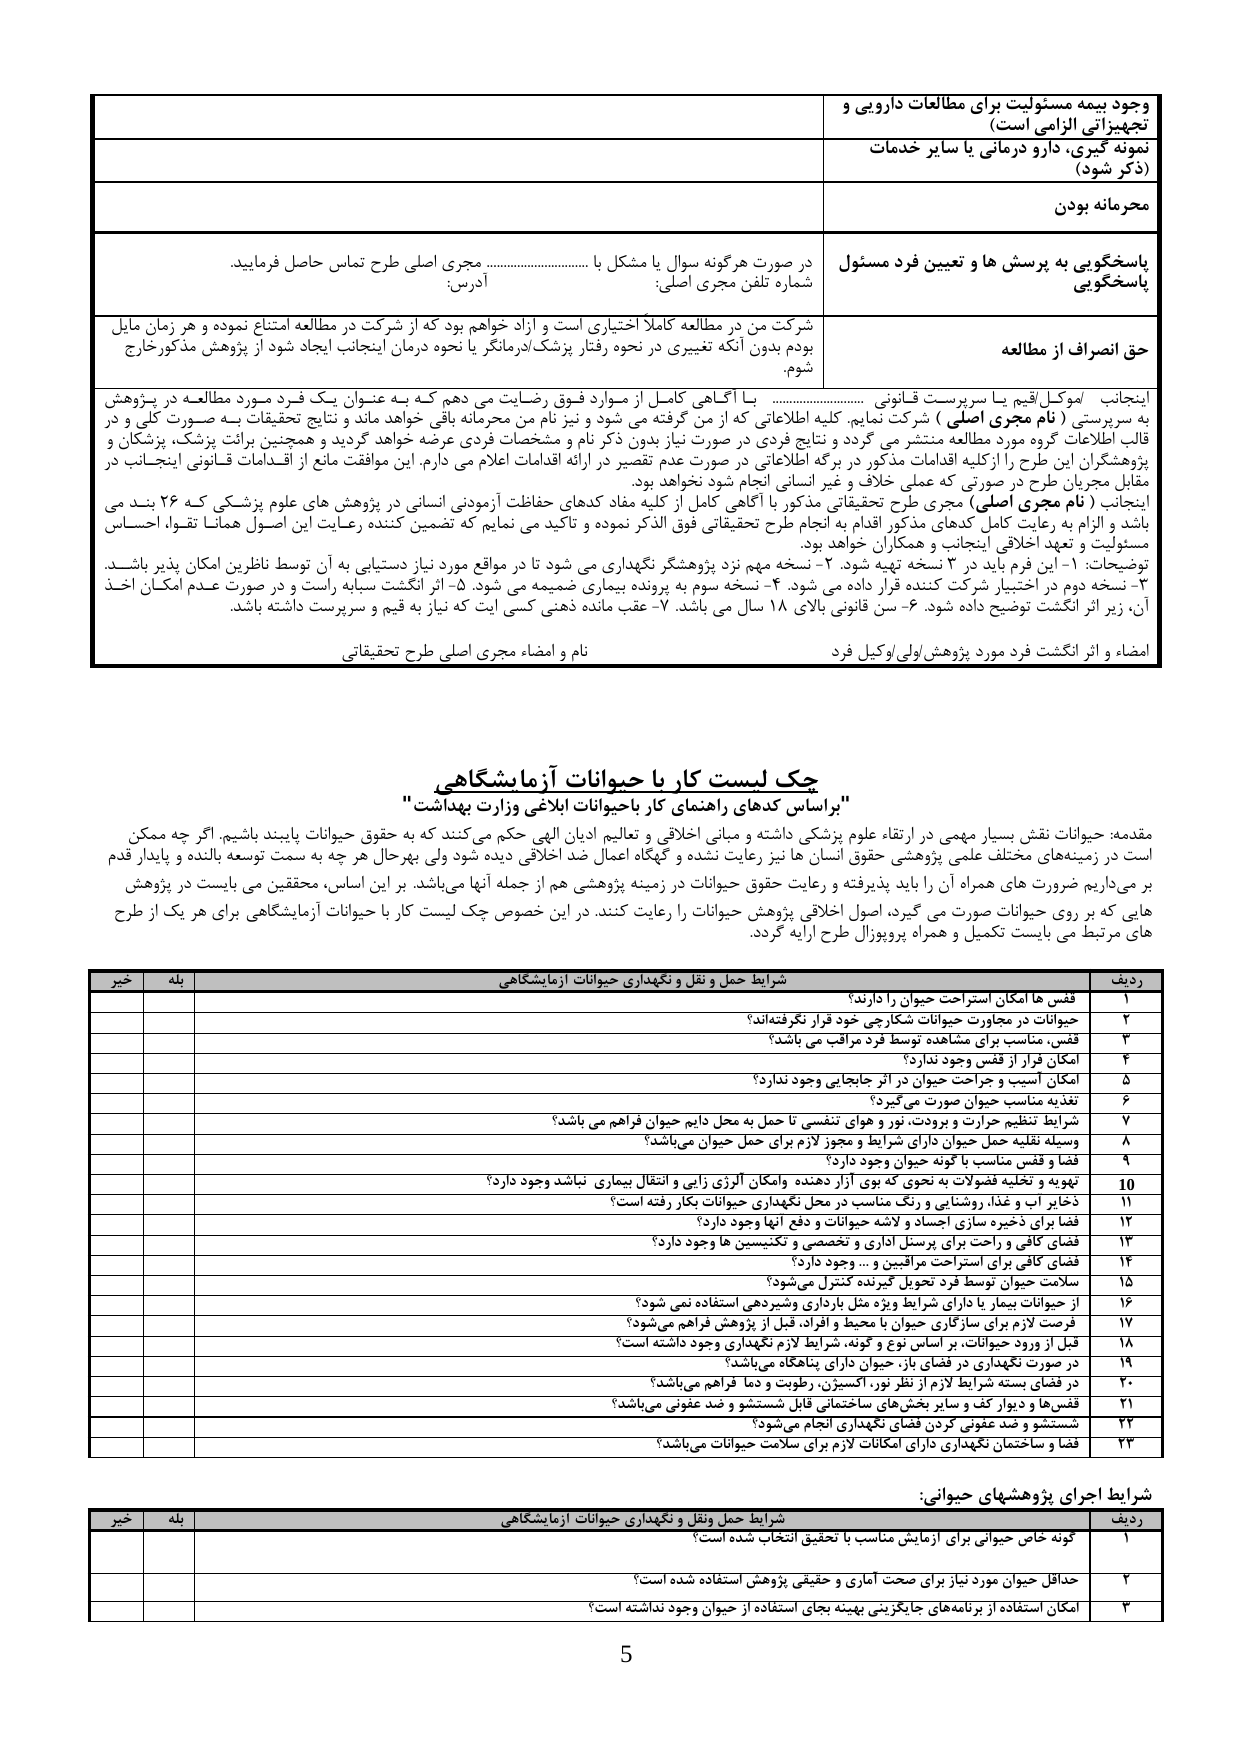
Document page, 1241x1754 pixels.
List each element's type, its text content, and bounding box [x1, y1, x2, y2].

table_cell 3 [1091, 1602, 1161, 1621]
table_cell [144, 1094, 194, 1113]
table_cell [91, 1155, 143, 1174]
table_cell سلامت حيوان توسط فرد تحويل گيرنده كنترل مي‌شود؟ [195, 1276, 1089, 1295]
table_cell [144, 1532, 194, 1573]
table_cell [91, 1175, 143, 1194]
table_cell 13 [1091, 1236, 1161, 1255]
table_header خیر [91, 1512, 143, 1529]
text "براساس كدهاي راهنماي كار باحيوانات ابلاغي وزارت بهداشت" [100, 798, 1152, 819]
table_cell پاسخگويي به پرسش ها و تعيين فرد مسئول پاسخگويي [824, 234, 1157, 315]
table_cell [144, 1074, 194, 1093]
table_cell 9 [1091, 1155, 1161, 1174]
table_cell [144, 1175, 194, 1194]
table_cell [91, 1418, 143, 1437]
table_cell 2 [1091, 1574, 1161, 1601]
table_cell [91, 1438, 143, 1457]
table_cell [91, 993, 143, 1012]
table_cell [144, 1316, 194, 1336]
table_cell [91, 1034, 143, 1053]
table_cell [91, 1236, 143, 1255]
table_cell [91, 1532, 143, 1573]
table_cell [144, 1256, 194, 1275]
table_cell قفس، مناسب براي مشاهده توسط فرد مراقب مي‌ باشد؟ [195, 1034, 1089, 1053]
table_cell [144, 1296, 194, 1315]
table_cell [144, 1195, 194, 1214]
table_cell 16 [1091, 1296, 1161, 1315]
table_header ردیف [1091, 1512, 1161, 1529]
table_cell نمونه گيري، دارو درماني يا ساير خدمات (ذکر شود) [824, 140, 1157, 181]
table_cell 17 [1091, 1316, 1161, 1336]
table_cell [144, 1357, 194, 1376]
table_cell در صورت نگهداري در فضاي باز، حيوان داراي پناهگاه مي‌باشد؟ [195, 1357, 1089, 1376]
table_cell [91, 1094, 143, 1113]
table_cell [95, 140, 823, 181]
table_cell [91, 1135, 143, 1154]
table_cell [91, 1215, 143, 1234]
table_cell گونه خاص حيواني براي آزمايش مناسب با تحقيق انتخاب شده است؟ [195, 1532, 1089, 1573]
table_cell 2 [1091, 1013, 1161, 1032]
table_cell [144, 1114, 194, 1133]
table_cell ذخاير آب و غذا، روشنايي و رنگ مناسب در محل نگهداري حيوانات بكار رفته است؟ [195, 1195, 1089, 1214]
table_header شرايط حمل و نقل و نگهداري حيوانات آزمايشگاهي [195, 973, 1089, 990]
table_cell [144, 1034, 194, 1053]
table_cell [91, 1256, 143, 1275]
table_cell [144, 1013, 194, 1032]
table_cell تهويه و تخليه فضولات به نحوي كه بوي آزار دهنده وامكان آلرژي زايي و انتقال بيماري نباشد وجود دارد؟ [195, 1175, 1089, 1194]
table_cell قفس ها امكان استراحت حيوان را دارند؟ [195, 993, 1089, 1012]
table_cell از حيوانات بيمار يا داراي شرايط ويژه مثل بارداري وشيردهي استفاده نمي شود؟ [195, 1296, 1089, 1315]
table_cell 11 [1091, 1195, 1161, 1214]
table_cell 1 [1091, 1532, 1161, 1573]
table_cell 23 [1091, 1438, 1161, 1457]
table_cell [144, 1397, 194, 1416]
table_cell [144, 1418, 194, 1437]
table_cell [824, 96, 1157, 137]
table_cell [91, 1276, 143, 1295]
table_cell [144, 1236, 194, 1255]
table_cell [144, 1337, 194, 1356]
table_cell 15 [1091, 1276, 1161, 1295]
table_cell امكان فرار از قفس وجود ندارد؟ [195, 1054, 1089, 1073]
table_cell حق انصراف از مطالعه [824, 317, 1157, 388]
table_cell [144, 1574, 194, 1601]
table_cell [91, 1337, 143, 1356]
table_cell امكان استفاده از برنامه‌هاي جايگزيني بهينه بجاي استفاده از حيوان وجود نداشته است؟ [195, 1602, 1089, 1621]
table_cell 1 [1091, 993, 1161, 1012]
table_cell شستشو و ضد عفوني كردن فضاي نگهداري انجام مي‌شود؟ [195, 1418, 1089, 1437]
table_cell [144, 1438, 194, 1457]
table_header شرايط حمل ونقل و نگهداري حيوانات آزمايشگاهي [195, 1512, 1089, 1529]
table_cell [144, 1602, 194, 1621]
table_cell [144, 1215, 194, 1234]
table_cell [95, 183, 823, 231]
table_cell وسيله نقليه حمل حيوان داراي شرايط و مجوز لازم براي حمل حيوان مي‌باشد؟ [195, 1135, 1089, 1154]
table_cell [91, 1114, 143, 1133]
table_cell 3 [1091, 1034, 1161, 1053]
table_cell [91, 1296, 143, 1315]
table_cell [91, 1357, 143, 1376]
table_cell امكان آسيب و جراحت حيوان در اثر جابجايي وجود ندارد؟ [195, 1074, 1089, 1093]
table_cell [144, 1377, 194, 1396]
table_cell فضاي كافي براي استراحت مراقبين و ... وجود دارد؟ [195, 1256, 1089, 1275]
table_header بله [144, 1512, 194, 1529]
table_cell فضا و ساختمان نگهداري داراي امكانات لازم براي سلامت حيوانات مي‌باشد؟ [195, 1438, 1089, 1457]
table_header خیر [91, 973, 143, 990]
table_cell 12 [1091, 1215, 1161, 1234]
table_cell فرصت لازم براي سازگاري حيوان با محيط و افراد، قبل از پژوهش فراهم مي‌شود؟ [195, 1316, 1089, 1336]
table_cell 10 [1091, 1175, 1161, 1194]
table_cell [91, 1602, 143, 1621]
table_cell [144, 1155, 194, 1174]
table_cell [144, 993, 194, 1012]
table_cell 6 [1091, 1094, 1161, 1113]
table_cell شرکت من در مطالعه کاملاً اختياري است و آزاد خواهم بود که از شرکت در مطالعه امتناع نموده و هر زمان مايل بودم بدون آنكه تغييري در نحوه رفتار پزشک/درمانگر يا نحوه درمان اينجانب ايجاد شود از پژوهش مذکورخارج شوم. [95, 317, 823, 388]
table_cell 21 [1091, 1397, 1161, 1416]
table_cell [91, 1397, 143, 1416]
table_cell 18 [1091, 1337, 1161, 1356]
table_cell حيوانات در مجاورت حيوانات شكارچي خود قرار نگرفته‌اند؟ [195, 1013, 1089, 1032]
table_cell [91, 1013, 143, 1032]
table_cell فضاي كافي و راحت براي پرسنل اداري و تخصصي و تكنيسين ها وجود دارد؟ [195, 1236, 1089, 1255]
table_cell فضا براي ذخيره سازي اجساد و لاشه حيوانات و دفع آنها وجود دارد؟ [195, 1215, 1089, 1234]
table_cell تغذيه مناسب حيوان صورت مي‌گيرد؟ [195, 1094, 1089, 1113]
table_cell 5 [1091, 1074, 1161, 1093]
table_cell محرمانه بودن [824, 183, 1157, 231]
table_cell 7 [1091, 1114, 1161, 1133]
text شرایط اجرای پژوهشهای حیوانی: [100, 1487, 1152, 1507]
text چك ليست كار با حيوانات آزمايشگاهي [100, 769, 1152, 798]
table_cell [91, 1316, 143, 1336]
table_cell 22 [1091, 1418, 1161, 1437]
table_cell در صورت هرگونه سوال یا مشکل با .............................. مجری اصلی طرح تماس حاصل فرمایید. شماره تلفن مجری اصلی: آدرس: [95, 234, 823, 315]
table_cell 20 [1091, 1377, 1161, 1396]
table_cell 4 [1091, 1054, 1161, 1073]
table_cell 14 [1091, 1256, 1161, 1275]
table_header ردیف [1091, 973, 1161, 990]
table_cell [144, 1135, 194, 1154]
table_cell در فضاي بسته شرايط لازم از نظر نور، اكسيژن، رطوبت و دما فراهم مي‌باشد؟ [195, 1377, 1089, 1396]
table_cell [95, 96, 823, 137]
table_cell [144, 1276, 194, 1295]
table_cell [91, 1195, 143, 1214]
table_cell [91, 1377, 143, 1396]
table_cell [144, 1054, 194, 1073]
table_cell [91, 1074, 143, 1093]
table_cell شرايط تنظيم حرارت و برودت، نور و هواي تنفسي تا حمل به محل دايم حيوان فراهم مي باشد؟ [195, 1114, 1089, 1133]
table_cell اينجانب /موكل/قيم يا سرپرست قانوني ........................... با آگاهي کامل از موارد فوق رضايت مي دهم که به عنوان يک فرد مورد مطالعه در پژوهش به سرپرستي ( نام مجری اصلی ) شرکت نمايم. کليه اطلاعاتي که از من گرفته مي شود و نيز نام من محرمانه باقي خواهد ماند و نتايج تحقيقات به صورت کلي و در قالب اطلاعات گروه مورد مطالعه منتشر مي گردد و نتايج فردي در صورت نياز بدون ذکر نام و مشخصات فردي عرضه خواهد گرديد و همچنين برائت پزشک، پزشکان و پژوهشگران اين طرح را ازکليه اقدامات مذکور در برگه اطلاعاتي در صورت عدم تقصير در ارائه اقدامات اعلام مي دارم. اين موافقت مانع از اقدامات قانوني اينجانب در مقابل مجریان طرح در صورتي که عملي خلاف و غير انساني انجام شود نخواهد بود. اینجانب ( نام مجری اصلی) مجری طرح تحقیقاتی مذکور با آگاهی کامل از کلیه مفاد کدهای حفاظت آزمودنی انسانی در پژوهش های علوم پزشکی که 26 بند می باشد و الزام به رعایت کامل کدهای مذکور اقدام به انجام طرح تحقیقاتی فوق الذکر نموده و تاکید می نمایم که تضمین کننده رعایت این اصول همانا تقوا، احساس مسئولیت و تعهد اخلاقی اینجانب و همکاران خواهد بود. توضیحات: 1- این فرم باید در 3 نسخه تهیه شود. 2- نسخه مهم نزد پژوهشگر نگهداری می شود تا در مواقع مورد نیاز دستیابی به آن توسط ناظرین امکان پذیر باشد. 3- نسخه دوم در اختبیار شرکت کننده قرار داده می شود. 4- نسخه سوم به پرونده بیماری ضمیمه می شود. 5- اثر انگشت سبابه راست و در صورت عدم امکان اخذ آن، زیر اثر انگشت توضیح داده شود. 6- سن قانونی بالای 18 سال می باشد. 7- عقب مانده ذهنی کسی ایت که نیاز به قیم و سرپرست داشته باشد. امضاء و اثر انگشت فرد مورد پژوهش/ولي/وكيل فرد نام و امضاء مجری اصلی طرح تحقیقاتی [95, 389, 1157, 663]
table_cell [91, 1054, 143, 1073]
table_cell 8 [1091, 1135, 1161, 1154]
table_cell قبل از ورود حيوانات، بر اساس نوع و گونه، شرايط لازم نگهداري وجود داشته است؟ [195, 1337, 1089, 1356]
table_header بله [144, 973, 194, 990]
text مقدمه: حيوانات نقش بسيار مهمي در ارتقاء علوم ‌پزشكي داشته و مباني اخلاقي و تعاليم اديان الهي حكم مي‌كنند كه به حقوق حيوانات پايبند باشيم. اگر چه ممكن است در زمينه‌هاي مختلف علمي پژوهشي حقوق انسان ها نيز رعايت نشده و گهگاه اعمال ضد اخلاقي ديده شود ولي بهرحال هر چه به سمت توسعه بالنده و پايدار قدم بر مي‌داريم ضرورت هاي همراه آن را بايد پذيرفته و رعايت حقوق حيوانات در زمينه پژوهشي هم از جمله آنها مي‌باشد. بر اين اساس، محققين مي بايست در پژوهش هايي كه بر روي حيوانات صورت مي گيرد، اصول اخلاقي پژوهش حيوانات را رعايت كنند. در اين خصوص چك ليست كار با حيوانات آزمايشگاهي براي هر يك از طرح هاي مرتبط مي بايست تكميل و همراه پروپوزال طرح ارايه گردد. [100, 819, 1152, 944]
table_cell فضا و قفس مناسب با گونه حيوان وجود دارد؟ [195, 1155, 1089, 1174]
table_cell قفس‌‌ها و ديوار كف و ساير بخش‌هاي ساختماني قابل شستشو و ضد عفوني مي‌باشد؟ [195, 1397, 1089, 1416]
table_cell [91, 1574, 143, 1601]
table_cell حداقل حيوان مورد نياز براي صحت آماري و حقيقي پژوهش استفاده شده است؟ [195, 1574, 1089, 1601]
table_cell 19 [1091, 1357, 1161, 1376]
